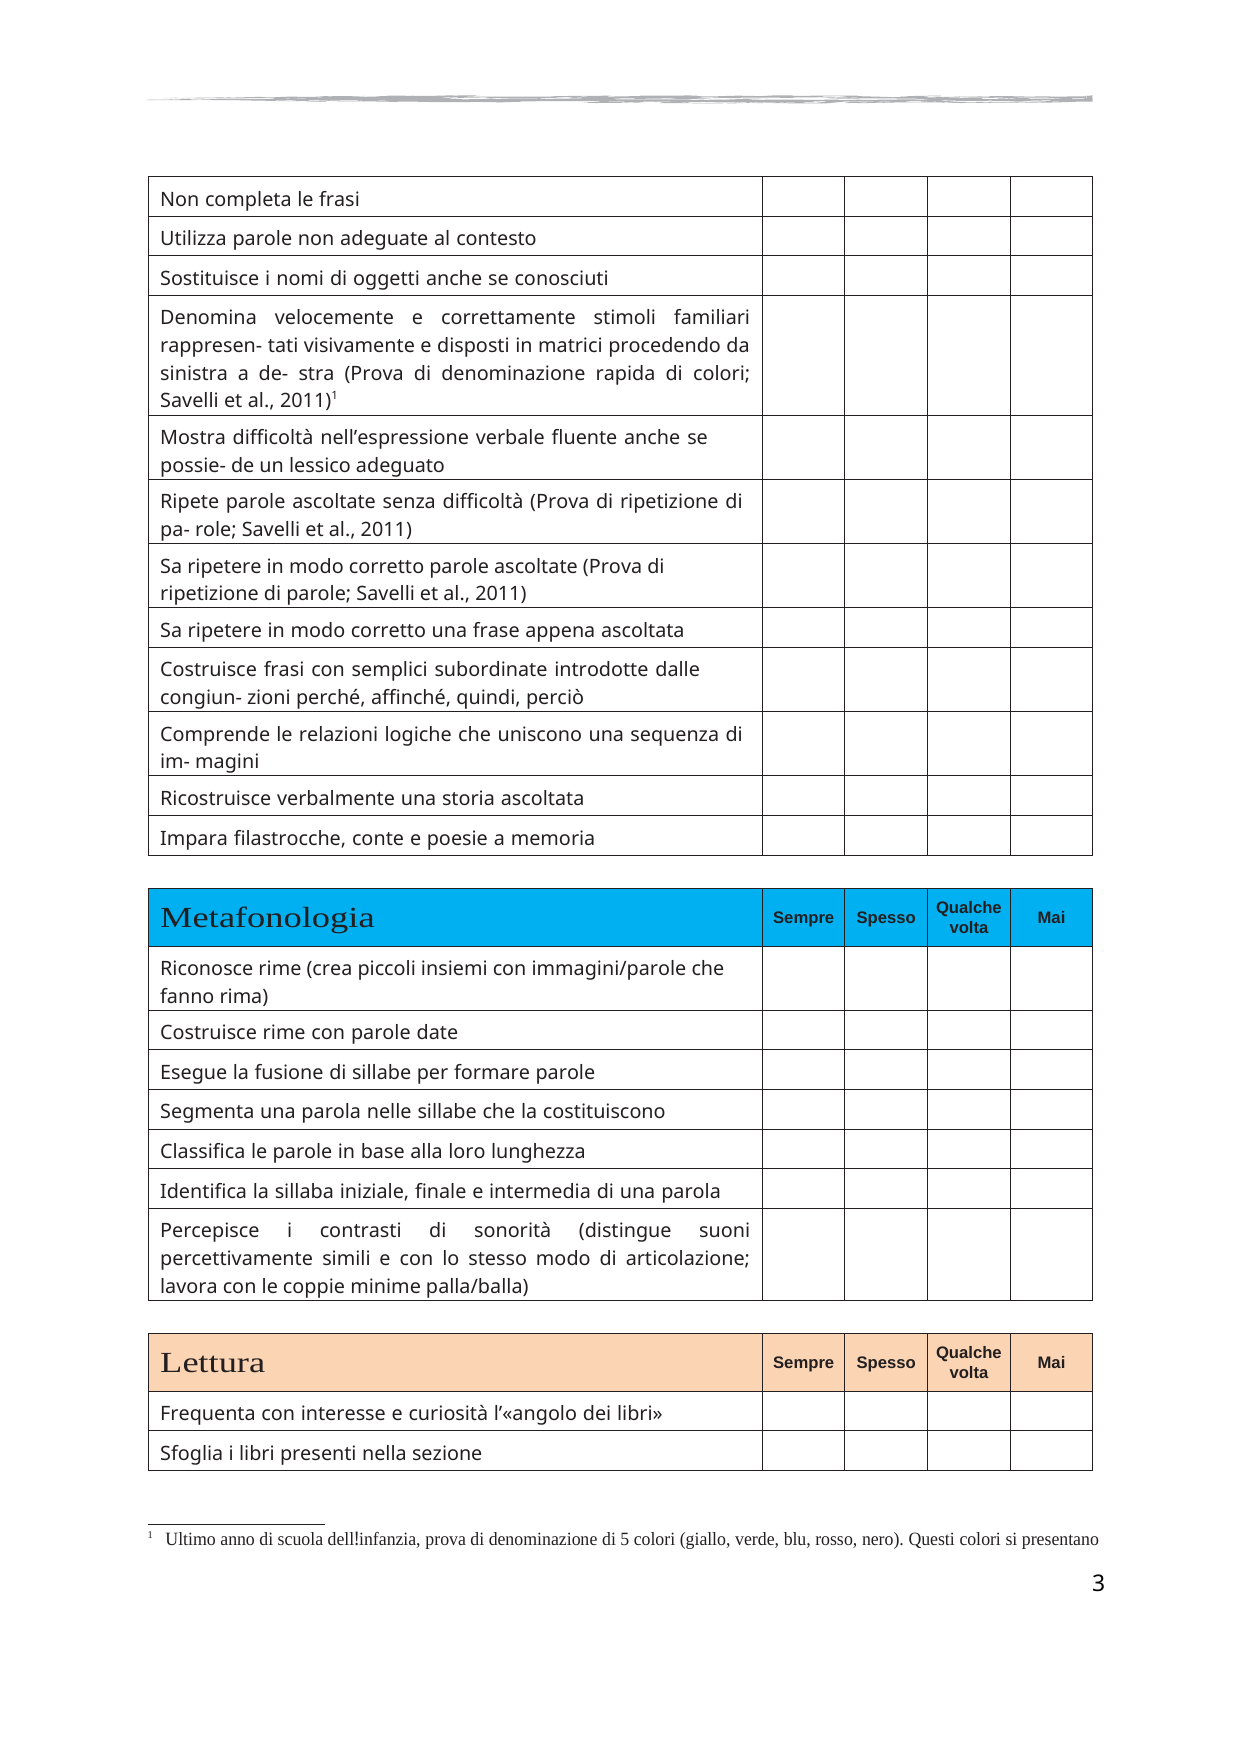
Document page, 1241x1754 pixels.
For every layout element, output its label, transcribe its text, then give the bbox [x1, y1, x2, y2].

table_cell Ripete parole ascoltate senza difficoltà (Prova di ripetizione di pa- role; Savelli et al., 2011) [149, 480, 762, 543]
table_header Lettura [149, 1334, 762, 1391]
table_cell [1011, 1011, 1092, 1049]
table_cell [928, 712, 1010, 775]
table_cell [845, 1169, 927, 1208]
table_cell Utilizza parole non adeguate al contesto [149, 217, 762, 255]
table_cell [845, 1090, 927, 1128]
table_cell Sa ripetere in modo corretto una frase appena ascoltata [149, 608, 762, 647]
table_header Mai [1011, 889, 1092, 946]
table_cell [845, 416, 927, 479]
table_cell [928, 217, 1010, 255]
table_cell [763, 1392, 844, 1430]
table_cell [928, 1011, 1010, 1049]
table_header Sempre [763, 1334, 844, 1391]
table_cell [928, 947, 1010, 1010]
table_cell [763, 1169, 844, 1208]
table_cell [1011, 608, 1092, 647]
table_cell [845, 712, 927, 775]
table_cell Riconosce rime (crea piccoli insiemi con immagini/parole che fanno rima) [149, 947, 762, 1010]
table_cell [845, 1011, 927, 1049]
table_cell [845, 217, 927, 255]
table_cell [845, 648, 927, 711]
table_cell Frequenta con interesse e curiosità l’«angolo dei libri» [149, 1392, 762, 1430]
table_cell [928, 416, 1010, 479]
table_cell Percepisce i contrasti di sonorità (distingue suoni percettivamente simili e con lo stesso modo di articolazione; lavora con le coppie minime palla/balla) [149, 1209, 762, 1300]
table_cell Impara filastrocche, conte e poesie a memoria [149, 816, 762, 854]
table_cell [763, 296, 844, 414]
table_cell [763, 217, 844, 255]
table_cell [845, 1130, 927, 1168]
table_cell [928, 776, 1010, 815]
table_cell [845, 947, 927, 1010]
table_cell Ricostruisce verbalmente una storia ascoltata [149, 776, 762, 815]
table_cell Sostituisce i nomi di oggetti anche se conosciuti [149, 256, 762, 295]
table_cell [763, 1209, 844, 1300]
table_header Spesso [845, 1334, 927, 1391]
table_cell Classifica le parole in base alla loro lunghezza [149, 1130, 762, 1168]
table_cell [928, 256, 1010, 295]
table_cell [1011, 296, 1092, 414]
table_cell Sfoglia i libri presenti nella sezione [149, 1431, 762, 1470]
table_cell [928, 1209, 1010, 1300]
table_cell [1011, 1090, 1092, 1128]
table_cell [763, 544, 844, 607]
table_cell [1011, 256, 1092, 295]
table_cell [1011, 1130, 1092, 1168]
table_cell [1011, 1169, 1092, 1208]
table_cell [1011, 416, 1092, 479]
table_header Mai [1011, 1334, 1092, 1391]
table_cell [845, 1050, 927, 1089]
table_cell [763, 416, 844, 479]
table_cell [928, 1392, 1010, 1430]
table_header Qualche volta [928, 889, 1010, 946]
table_cell Denomina velocemente e correttamente stimoli familiari rappresen- tati visivamente e disposti in matrici procedendo da sinistra a de- stra (Prova di denominazione rapida di colori; Savelli et al., 2011)1 [149, 296, 762, 414]
table_cell [1011, 1209, 1092, 1300]
table_cell [763, 608, 844, 647]
table_header [1011, 177, 1092, 216]
table_cell [763, 1431, 844, 1470]
table_cell [1011, 1050, 1092, 1089]
table_cell [1011, 947, 1092, 1010]
table_cell [763, 1011, 844, 1049]
table_cell [1011, 648, 1092, 711]
table_cell [845, 256, 927, 295]
table_cell [1011, 1431, 1092, 1470]
table_cell [763, 1090, 844, 1128]
table_header [845, 177, 927, 216]
table_cell [763, 947, 844, 1010]
table_cell [763, 712, 844, 775]
table_cell [928, 816, 1010, 854]
table_cell [1011, 712, 1092, 775]
table_cell [845, 480, 927, 543]
table_cell [763, 1130, 844, 1168]
table_cell [928, 1130, 1010, 1168]
table_header [763, 177, 844, 216]
table_cell [845, 1209, 927, 1300]
table_cell [1011, 217, 1092, 255]
table_cell [845, 608, 927, 647]
table_cell [845, 1431, 927, 1470]
table_cell [1011, 544, 1092, 607]
table_cell Comprende le relazioni logiche che uniscono una sequenza di im- magini [149, 712, 762, 775]
table_cell [928, 544, 1010, 607]
table_cell [1011, 1392, 1092, 1430]
table_cell Mostra difficoltà nell’espressione verbale fluente anche se possie- de un lessico adeguato [149, 416, 762, 479]
table_cell Costruisce rime con parole date [149, 1011, 762, 1049]
table_cell [928, 1169, 1010, 1208]
table_cell [928, 1090, 1010, 1128]
table_cell [763, 648, 844, 711]
table_cell Costruisce frasi con semplici subordinate introdotte dalle congiun- zioni perché, affinché, quindi, perciò [149, 648, 762, 711]
table_header Non completa le frasi [149, 177, 762, 216]
table_cell [1011, 480, 1092, 543]
table_cell [763, 776, 844, 815]
table_cell [845, 296, 927, 414]
table_cell [763, 816, 844, 854]
table_header Sempre [763, 889, 844, 946]
table_cell [845, 816, 927, 854]
table_cell [845, 776, 927, 815]
table_cell [928, 480, 1010, 543]
table_cell [928, 608, 1010, 647]
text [147, 1523, 1105, 1551]
table_cell [928, 1050, 1010, 1089]
table_cell [763, 480, 844, 543]
table_cell [845, 1392, 927, 1430]
table_cell Esegue la fusione di sillabe per formare parole [149, 1050, 762, 1089]
table_cell [928, 648, 1010, 711]
table_cell [1011, 816, 1092, 854]
table_cell [763, 1050, 844, 1089]
table_header Spesso [845, 889, 927, 946]
table_cell [845, 544, 927, 607]
table_cell [763, 256, 844, 295]
table_header [928, 177, 1010, 216]
table_cell [928, 296, 1010, 414]
table_cell [1011, 776, 1092, 815]
table_cell Identifica la sillaba iniziale, finale e intermedia di una parola [149, 1169, 762, 1208]
table_cell Segmenta una parola nelle sillabe che la costituiscono [149, 1090, 762, 1128]
table_cell Sa ripetere in modo corretto parole ascoltate (Prova di ripetizione di parole; Savelli et al., 2011) [149, 544, 762, 607]
table_cell [928, 1431, 1010, 1470]
table_header Metafonologia [149, 889, 762, 946]
table_header Qualche volta [928, 1334, 1010, 1391]
